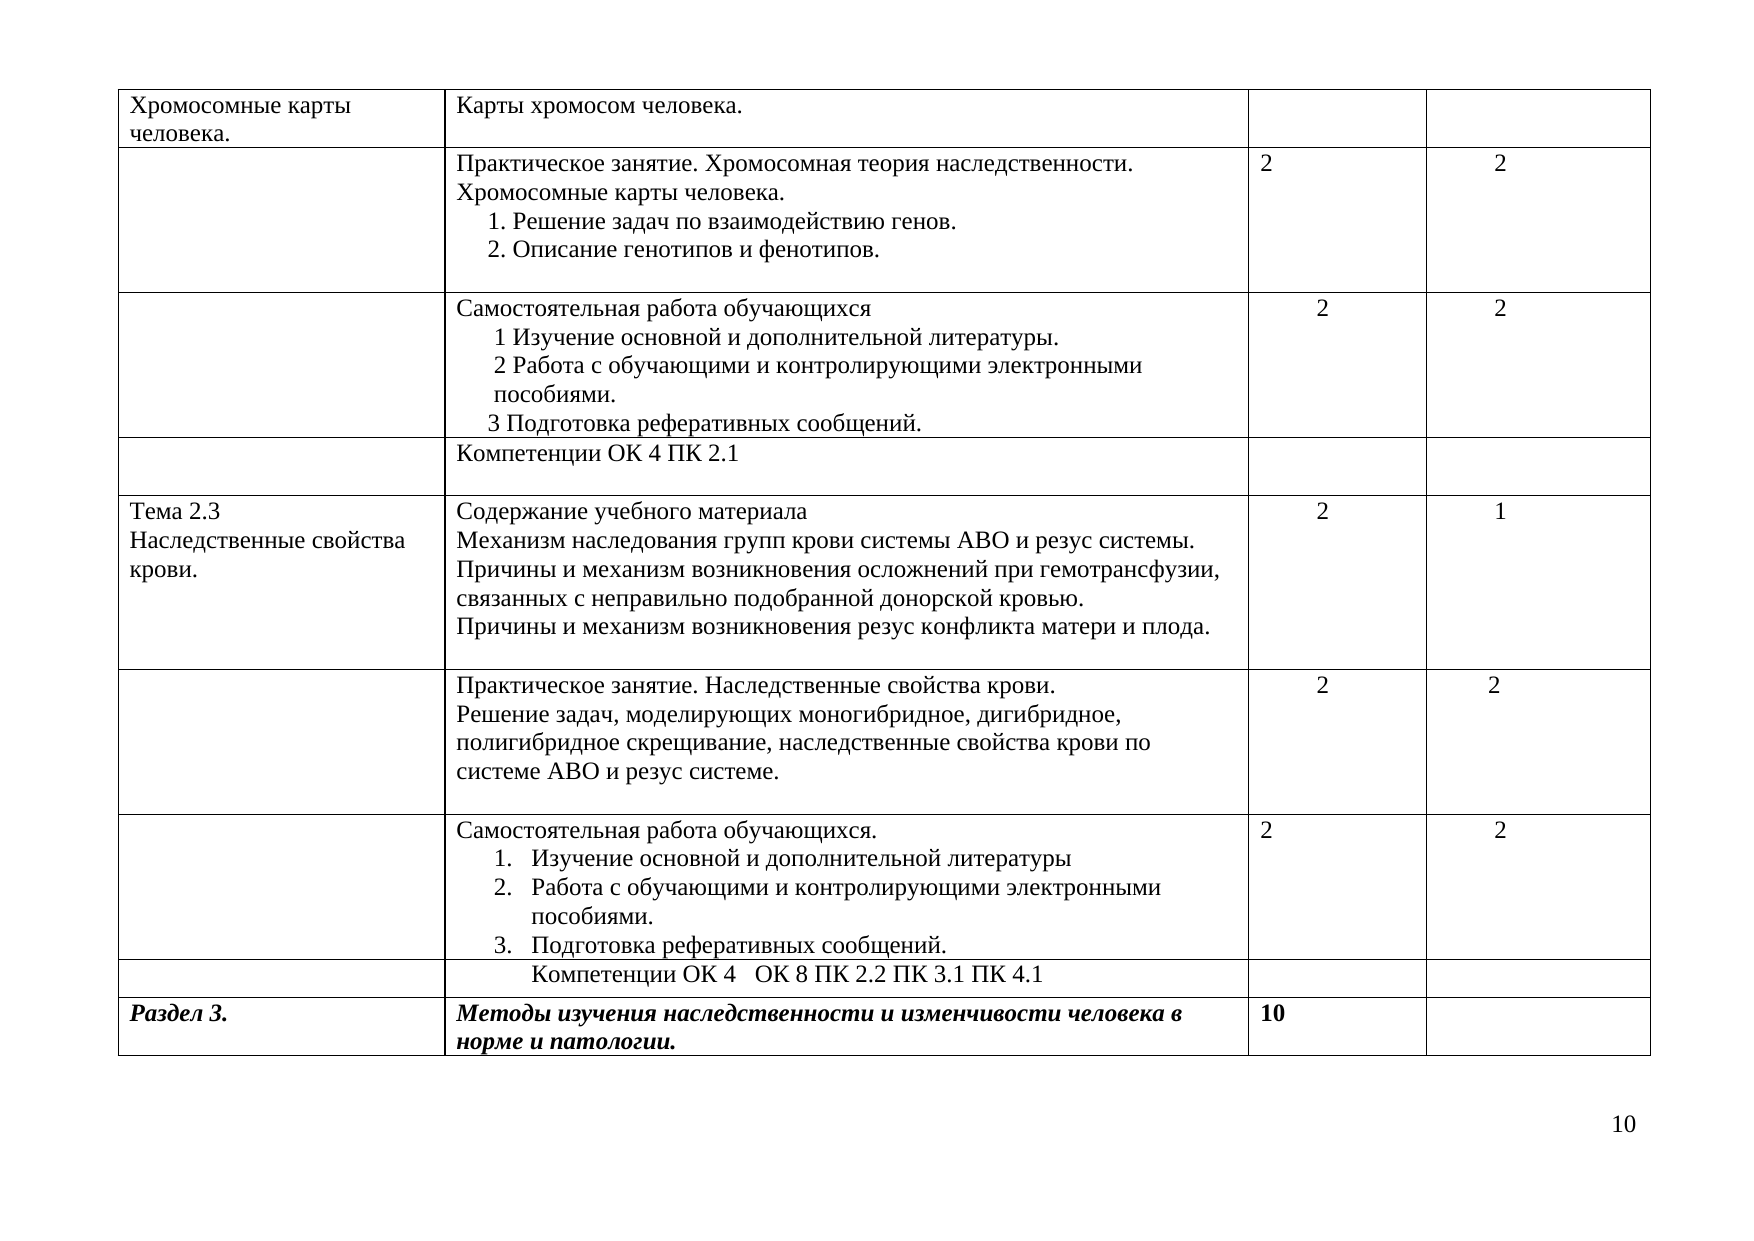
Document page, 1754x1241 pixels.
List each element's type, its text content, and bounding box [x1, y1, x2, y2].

table_cell Методы изучения наследственности и изменчивости человека в норме и патологии. [446, 998, 1248, 1055]
table_cell Практическое занятие. Наследственные свойства крови. Решение задач, моделирующих моногибридное, дигибридное, полигибридное скрещивание, наследственные свойства крови по системе АВО и резус системе. [446, 670, 1248, 814]
table_cell [1427, 438, 1650, 495]
table_cell 2 [1249, 148, 1426, 292]
table_cell 2 [1427, 815, 1650, 958]
table_cell 2 [1249, 90, 1426, 147]
table_cell [119, 293, 444, 437]
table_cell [119, 90, 444, 147]
table_cell 2 [1249, 670, 1426, 814]
table_cell 1 [1427, 90, 1650, 147]
table_cell [119, 670, 444, 814]
table_cell 10 [1249, 998, 1426, 1055]
table_cell [119, 815, 444, 958]
table_cell [119, 960, 444, 997]
table_cell 2 [1427, 148, 1650, 292]
table_cell Тема 2.3 Наследственные свойства крови. [119, 496, 444, 669]
table_cell 1 [1427, 496, 1650, 669]
table_cell Содержание учебного материала Механизм наследования групп крови системы АВО и резус системы. Причины и механизм возникновения осложнений при гемотрансфузии, связанных с неправильно подобранной донорской кровью. Причины и механизм возникновения резус конфликта матери и плода. [446, 496, 1248, 669]
table_cell Компетенции ОК 4 ОК 8 ПК 2.2 ПК 3.1 ПК 4.1 [446, 960, 1248, 997]
table_cell [1427, 960, 1650, 997]
table_cell Компетенции ОК 4 ПК 2.1 [446, 438, 1248, 495]
table_cell [1249, 960, 1426, 997]
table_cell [446, 90, 1248, 147]
table_cell 2 [1249, 293, 1426, 437]
table_cell 2 [1427, 670, 1650, 814]
table_cell 2 [1249, 496, 1426, 669]
table_cell [119, 438, 444, 495]
table_cell [119, 148, 444, 292]
table_cell Самостоятельная работа обучающихся 1 Изучение основной и дополнительной литературы. 2 Работа с обучающими и контролирующими электронными пособиями. 3 Подготовка реферативных сообщений. [446, 293, 1248, 437]
table_cell 2 [1427, 293, 1650, 437]
table_cell Самостоятельная работа обучающихся. Изучение основной и дополнительной литературы Работа с обучающими и контролирующими электронными пособиями. Подготовка реферативных сообщений. [446, 815, 1248, 958]
table_cell Практическое занятие. Хромосомная теория наследственности. Хромосомные карты человека. 1. Решение задач по взаимодействию генов. 2. Описание генотипов и фенотипов. [446, 148, 1248, 292]
table_cell Раздел 3. [119, 998, 444, 1055]
table_cell [1249, 438, 1426, 495]
table_cell [1427, 998, 1650, 1055]
table_cell 2 [1249, 815, 1426, 958]
